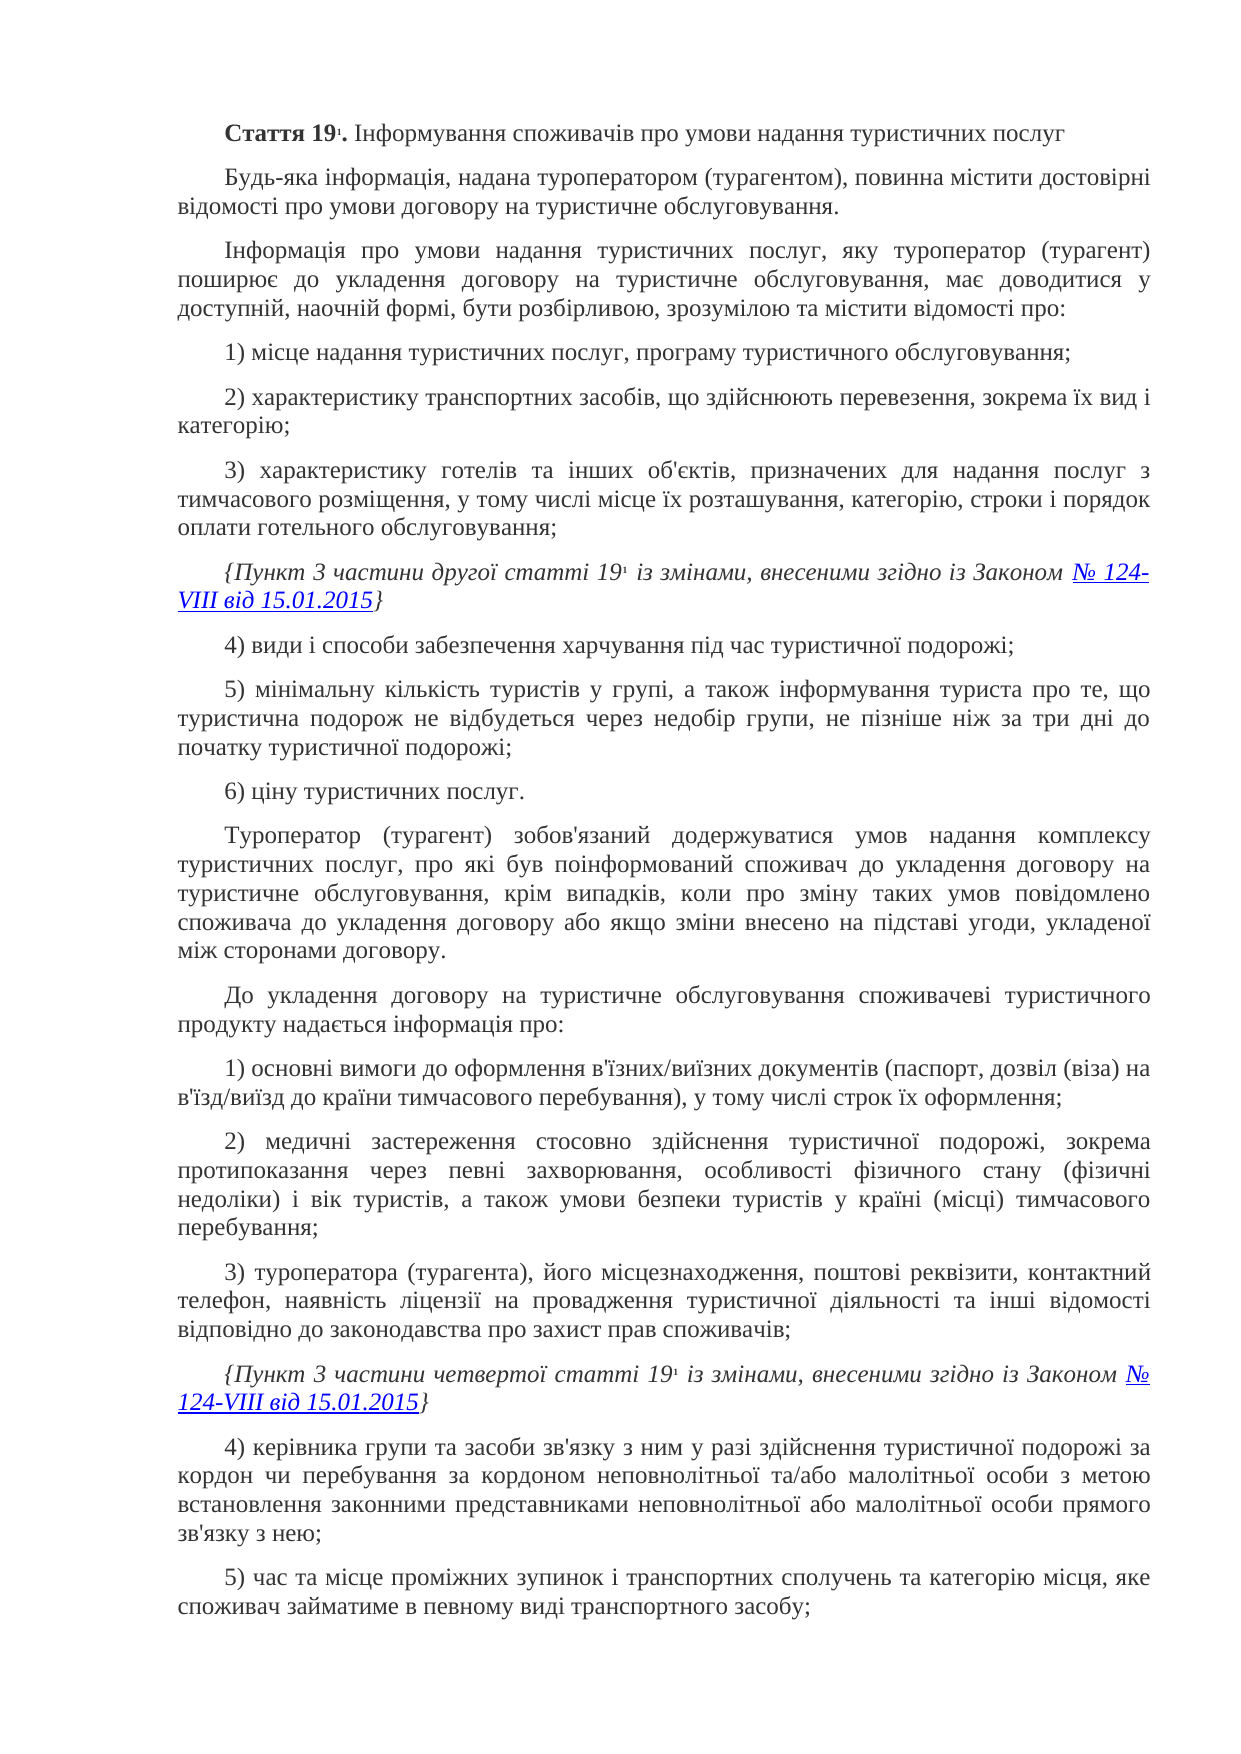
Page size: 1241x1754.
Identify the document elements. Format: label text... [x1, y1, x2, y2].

text 3) характеристику готелів та інших об'єктів, призначених для надання послуг з тимчасового розміщення, у тому числі місце їх розташування, категорію, строки і порядок оплати готельного обслуговування; [177, 455, 1152, 541]
text Стаття 19-1. Інформування споживачів про умови надання туристичних послуг [177, 118, 1152, 147]
text 4) види і способи забезпечення харчування під час туристичної подорожі; [177, 630, 1152, 659]
text 2) характеристику транспортних засобів, що здійснюють перевезення, зокрема їх вид і категорію; [177, 382, 1152, 439]
text 5) час та місце проміжних зупинок і транспортних сполучень та категорію місця, яке споживач займатиме в певному виді транспортного засобу; [177, 1562, 1152, 1620]
text 5) мінімальну кількість туристів у групі, а також інформування туриста про те, що туристична подорож не відбудеться через недобір групи, не пізніше ніж за три дні до початку туристичної подорожі; [177, 674, 1152, 761]
text До укладення договору на туристичне обслуговування споживачеві туристичного продукту надається інформація про: [177, 980, 1152, 1037]
text 2) медичні застереження стосовно здійснення туристичної подорожі, зокрема протипоказання через певні захворювання, особливості фізичного стану (фізичні недоліки) і вік туристів, а також умови безпеки туристів у країні (місці) тимчасового перебування; [177, 1126, 1152, 1241]
text {Пункт 3 частини четвертої статті 19-1 із змінами, внесеними згідно із Законом № 124-VIII від 15.01.2015} [177, 1359, 1152, 1416]
text 4) керівника групи та засоби зв'язку з ним у разі здійснення туристичної подорожі за кордон чи перебування за кордоном неповнолітньої та/або малолітньої особи з метою встановлення законними представниками неповнолітньої або малолітньої особи прямого зв'язку з нею; [177, 1432, 1152, 1547]
text Будь-яка інформація, надана туроператором (турагентом), повинна містити достовірні відомості про умови договору на туристичне обслуговування. [177, 162, 1152, 220]
text 1) основні вимоги до оформлення в'їзних/виїзних документів (паспорт, дозвіл (віза) на в'їзд/виїзд до країни тимчасового перебування), у тому числі строк їх оформлення; [177, 1053, 1152, 1111]
text {Пункт 3 частини другої статті 19-1 із змінами, внесеними згідно із Законом № 124-VIII від 15.01.2015} [177, 557, 1152, 614]
text Інформація про умови надання туристичних послуг, яку туроператор (турагент) поширює до укладення договору на туристичне обслуговування, має доводитися у доступній, наочній формі, бути розбірливою, зрозумілою та містити відомості про: [177, 236, 1152, 322]
text 1) місце надання туристичних послуг, програму туристичного обслуговування; [177, 337, 1152, 366]
text 6) ціну туристичних послуг. [177, 776, 1152, 805]
text 3) туроператора (турагента), його місцезнаходження, поштові реквізити, контактний телефон, наявність ліцензії на провадження туристичної діяльності та інші відомості відповідно до законодавства про захист прав споживачів; [177, 1257, 1152, 1343]
text Туроператор (турагент) зобов'язаний додержуватися умов надання комплексу туристичних послуг, про які був поінформований споживач до укладення договору на туристичне обслуговування, крім випадків, коли про зміну таких умов повідомлено споживача до укладення договору або якщо зміни внесено на підставі угоди, укладеної між сторонами договору. [177, 821, 1152, 964]
